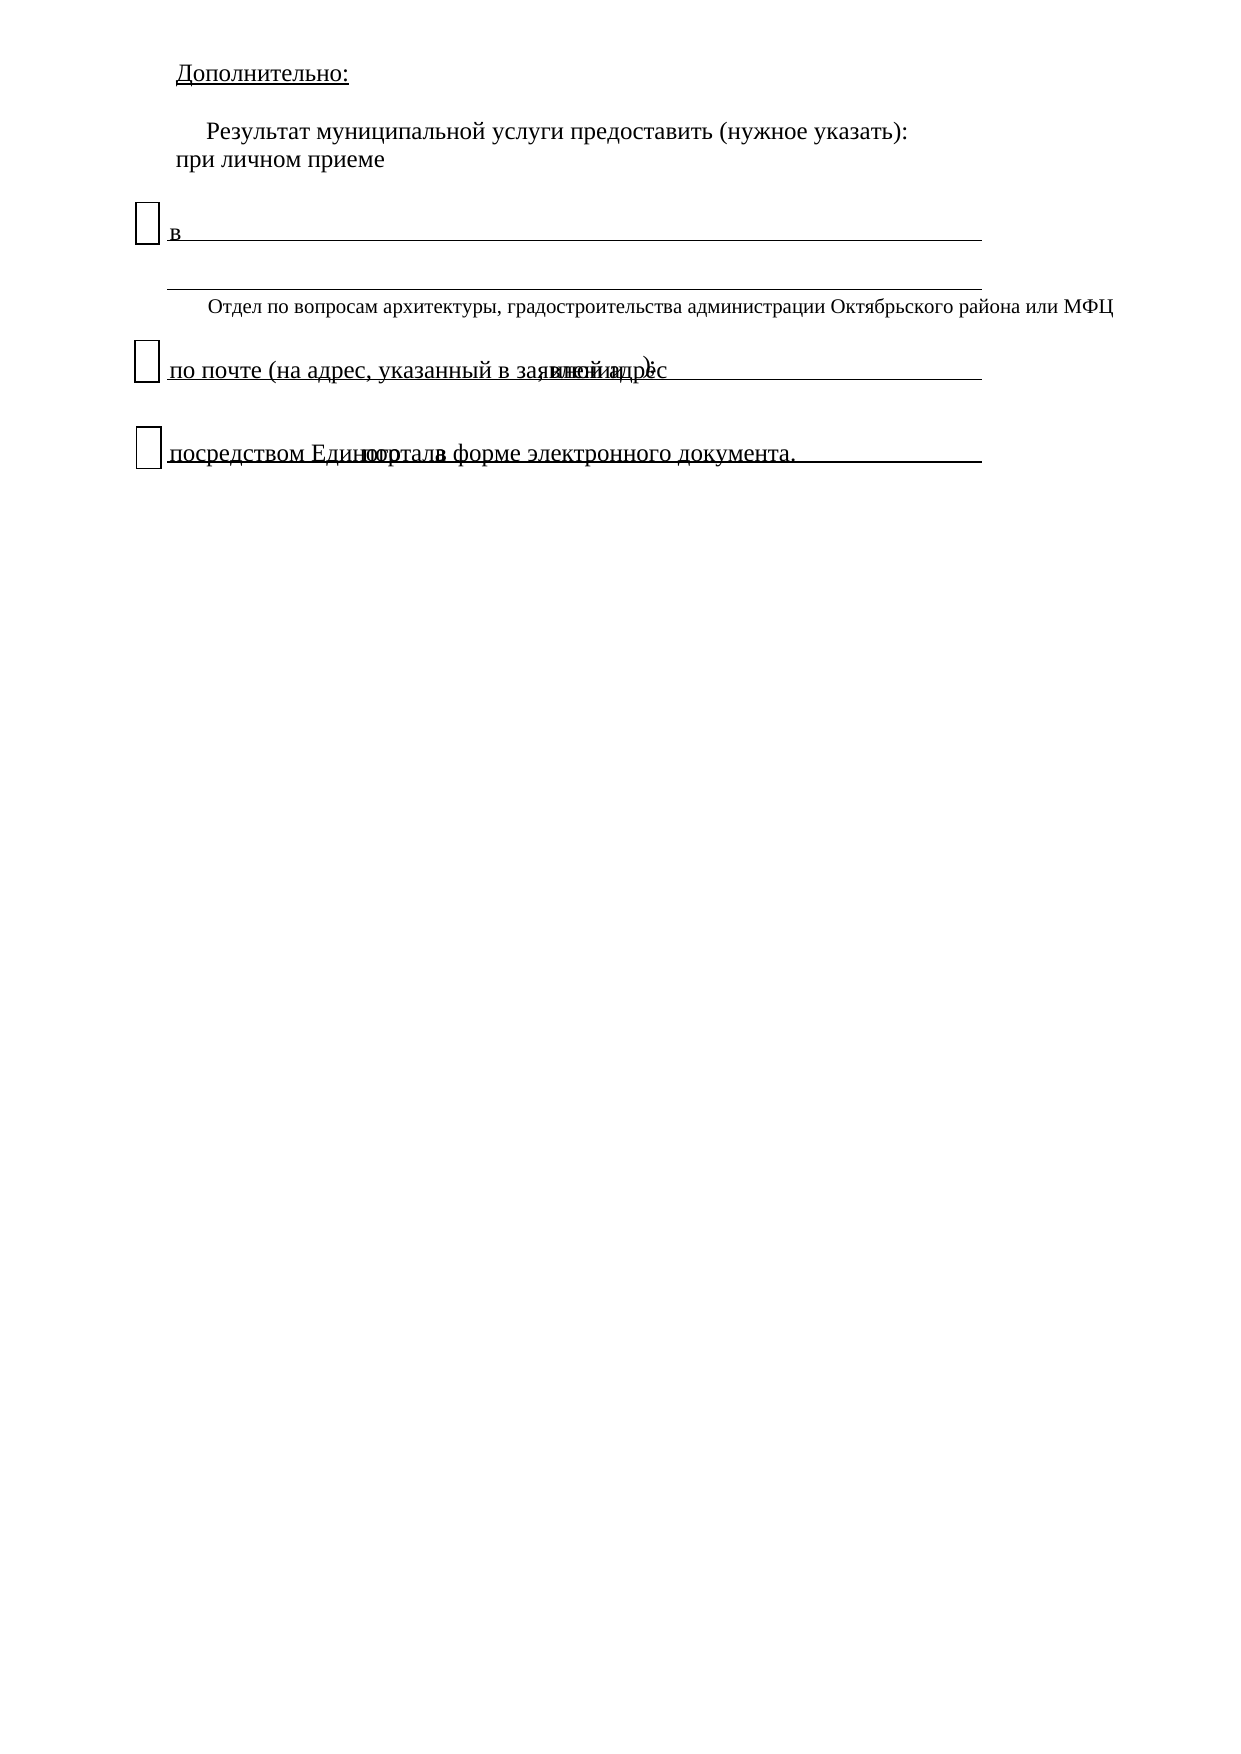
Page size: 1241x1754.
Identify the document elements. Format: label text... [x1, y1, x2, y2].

text Дополнительно: [176, 58, 1146, 87]
text Результат муниципальной услуги предоставить (нужное указать): [177, 116, 908, 144]
text при личном приеме [176, 144, 1146, 173]
